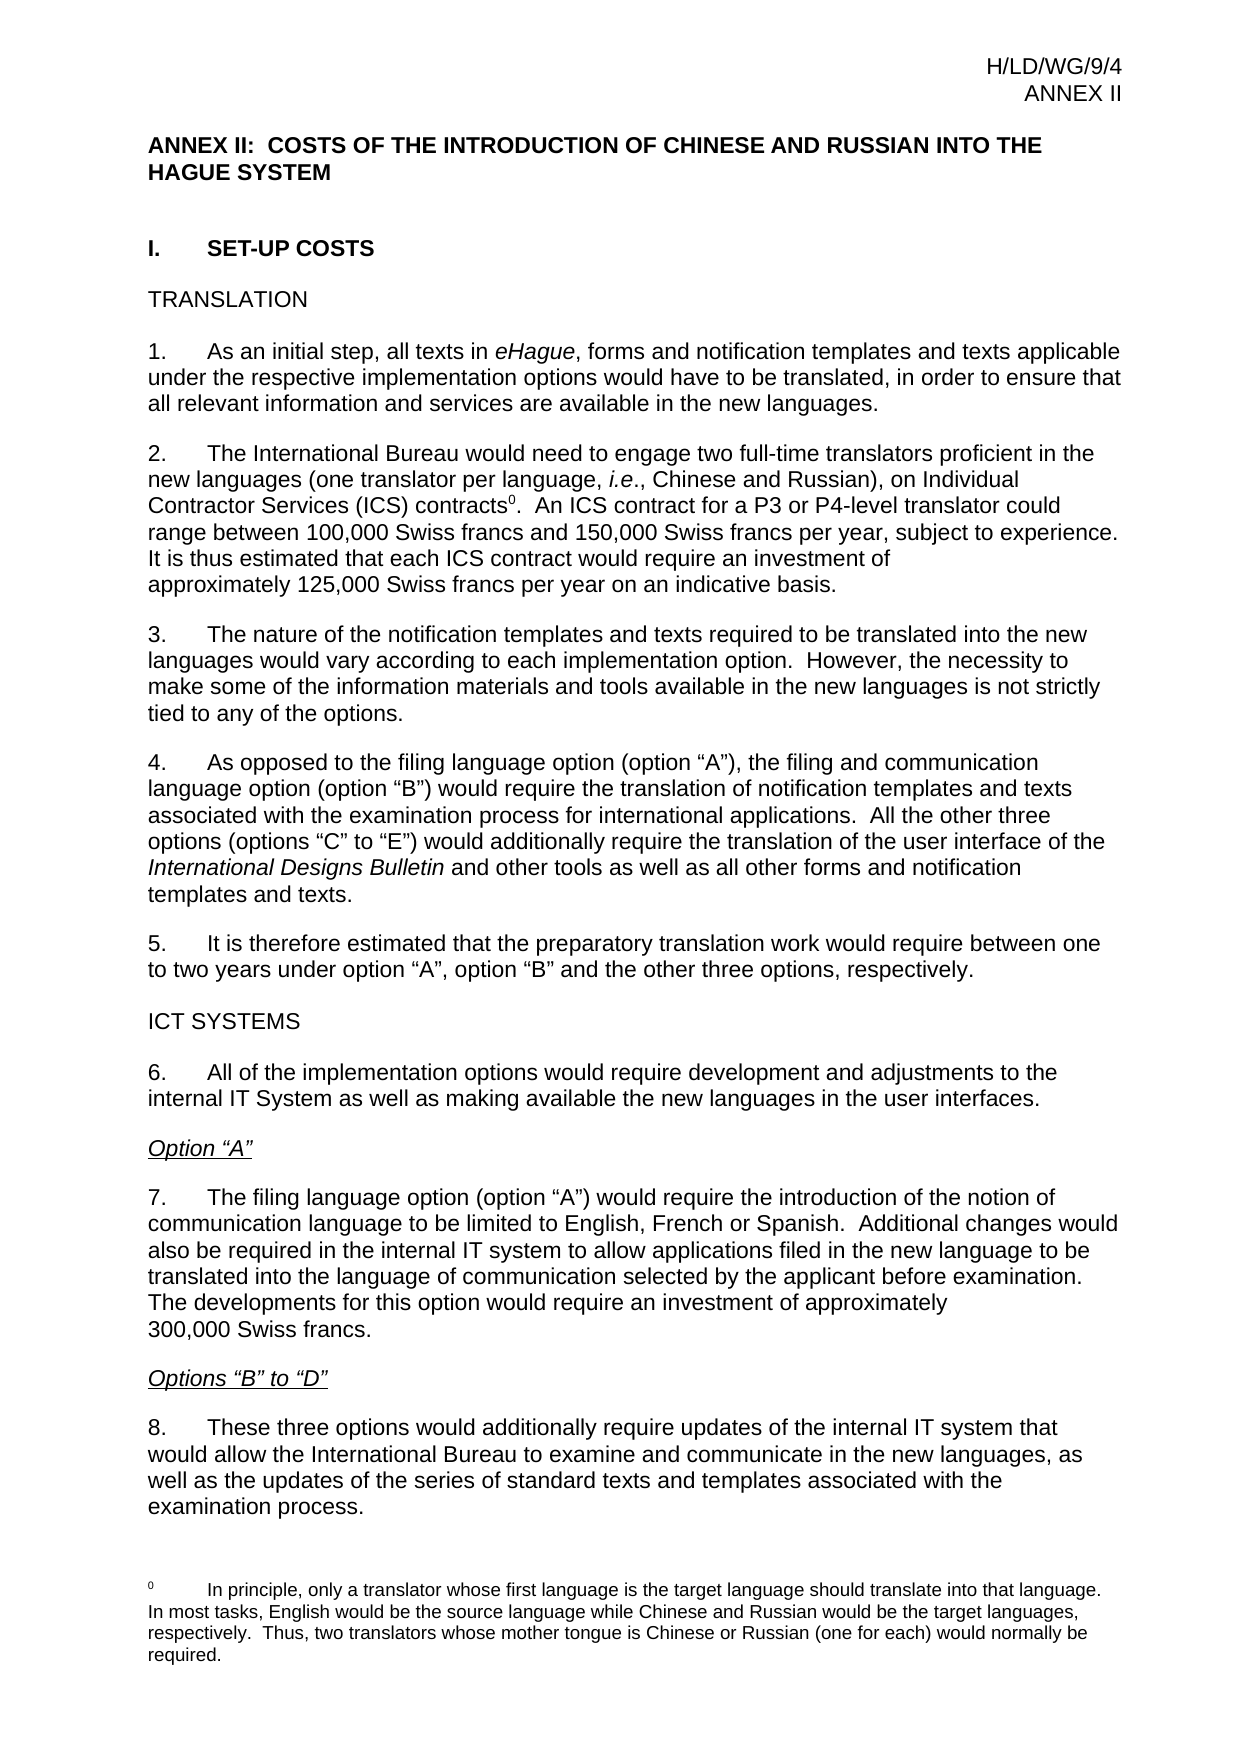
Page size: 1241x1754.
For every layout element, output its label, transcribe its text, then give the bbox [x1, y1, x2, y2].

list Options “B” to “D” [148, 1365, 1122, 1391]
list The International Bureau would need to engage two full-time translators proficient in the new languages (one translator per language, i.e., Chinese and Russian), on Individual Contractor Services (ICS) contracts. An ICS contract for a P3 or P4-level translator could range between 100,000 Swiss francs and 150,000 Swiss francs per year, subject to experience. It is thus estimated that each ICS contract would require an investment of approximately 125,000 Swiss francs per year on an indicative basis. [148, 439, 1122, 598]
subtitle set-up costs [148, 235, 1122, 261]
list It is therefore estimated that the preparatory translation work would require between one to two years under option “A”, option “B” and the other three options, respectively. [148, 930, 1122, 983]
list As an initial step, all texts in eHague, forms and notification templates and texts applicable under the respective implementation options would have to be translated, in order to ensure that all relevant information and services are available in the new languages. [148, 338, 1122, 417]
list The nature of the notification templates and texts required to be translated into the new languages would vary according to each implementation option. However, the necessity to make some of the information materials and tools available in the new languages is not strictly tied to any of the options. [148, 621, 1122, 726]
list All of the implementation options would require development and adjustments to the internal IT System as well as making available the new languages in the user interfaces. [148, 1059, 1122, 1112]
list These three options would additionally require updates of the internal IT system that would allow the International Bureau to examine and communicate in the new languages, as well as the updates of the series of standard texts and templates associated with the examination process. [148, 1414, 1122, 1520]
list As opposed to the filing language option (option “A”), the filing and communication language option (option “B”) would require the translation of notification templates and texts associated with the examination process for international applications. All the other three options (options “C” to “E”) would additionally require the translation of the user interface of the International Designs Bulletin and other tools as well as all other forms and notification templates and texts. [148, 749, 1122, 907]
list The filing language option (option “A”) would require the introduction of the notion of communication language to be limited to English, French or Spanish. Additional changes would also be required in the internal IT system to allow applications filed in the new language to be translated into the language of communication selected by the applicant before examination. The developments for this option would require an investment of approximately 300,000 Swiss francs. [148, 1184, 1122, 1342]
subtitle translation [148, 286, 1122, 313]
subtitle ict systems [148, 1008, 1122, 1034]
subtitle Annex Ii: Costs of THE IntroducTION OF Chinese and Russian into the HAGUE System [148, 132, 1122, 185]
list Option “A” [148, 1135, 1122, 1161]
